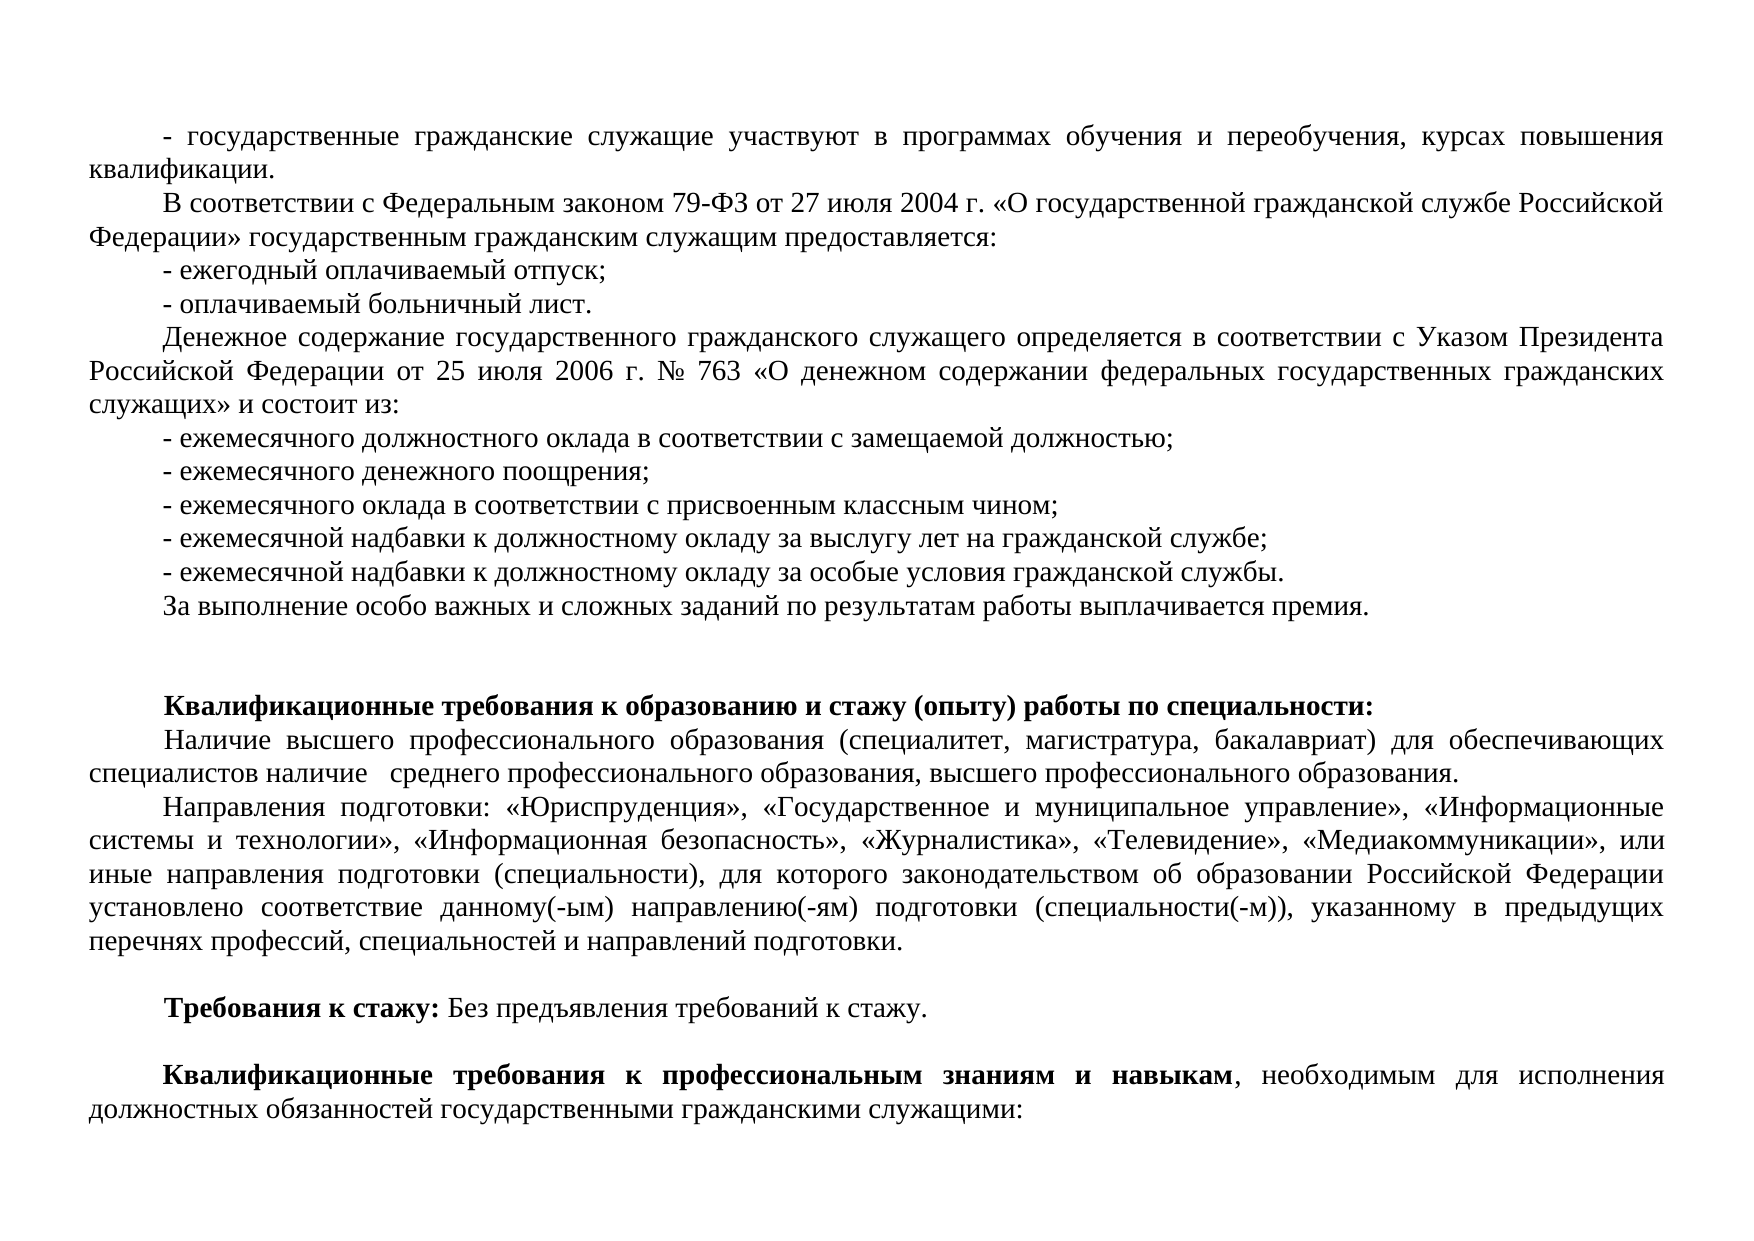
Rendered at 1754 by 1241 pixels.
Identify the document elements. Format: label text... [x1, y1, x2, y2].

text Направления подготовки: «Юриспруденция», «Государственное и муниципальное управление», «Информационные системы и технологии», «Информационная безопасность», «Журналистика», «Телевидение», «Медиакоммуникации», или иные направления подготовки (специальности), для которого законодательством об образовании Российской Федерации установлено соответствие данному(-ым) направлению(-ям) подготовки (специальности(-м)), указанному в предыдущих перечнях профессий, специальностей и направлений подготовки. [89, 789, 1665, 957]
text В соответствии с Федеральным законом 79-ФЗ от 27 июля . «О государственной гражданской службе Российской Федерации» государственным гражданским служащим предоставляется: [89, 185, 1665, 252]
text - ежегодный оплачиваемый отпуск; [89, 252, 1665, 286]
text - ежемесячной надбавки к должностному окладу за выслугу лет на гражданской службе; [89, 521, 1665, 554]
text За выполнение особо важных и сложных заданий по результатам работы выплачивается премия. [89, 588, 1665, 621]
text - ежемесячного денежного поощрения; [89, 453, 1665, 487]
text - ежемесячного оклада в соответствии с присвоенным классным чином; [89, 487, 1665, 521]
text - ежемесячного должностного оклада в соответствии с замещаемой должностью; [89, 420, 1665, 453]
text - государственные гражданские служащие участвуют в программах обучения и переобучения, курсах повышения квалификации. [89, 118, 1665, 185]
text Квалификационные требования к профессиональным знаниям и навыкам, необходимым для исполнения должностных обязанностей государственными гражданскими служащими: [89, 1057, 1665, 1124]
text Денежное содержание государственного гражданского служащего определяется в соответствии с Указом Президента Российской Федерации от 25 июля . № 763 «О денежном содержании федеральных государственных гражданских служащих» и состоит из: [89, 319, 1665, 420]
text - оплачиваемый больничный лист. [89, 286, 1665, 319]
text Квалификационные требования к образованию и стажу (опыту) работы по специальности: [89, 688, 1665, 722]
text Требования к стажу: Без предъявления требований к стажу. [89, 990, 1665, 1024]
text - ежемесячной надбавки к должностному окладу за особые условия гражданской службы. [89, 554, 1665, 588]
text Наличие высшего профессионального образования (специалитет, магистратура, бакалавриат) для обеспечивающих специалистов наличие среднего профессионального образования, высшего профессионального образования. [89, 722, 1665, 789]
